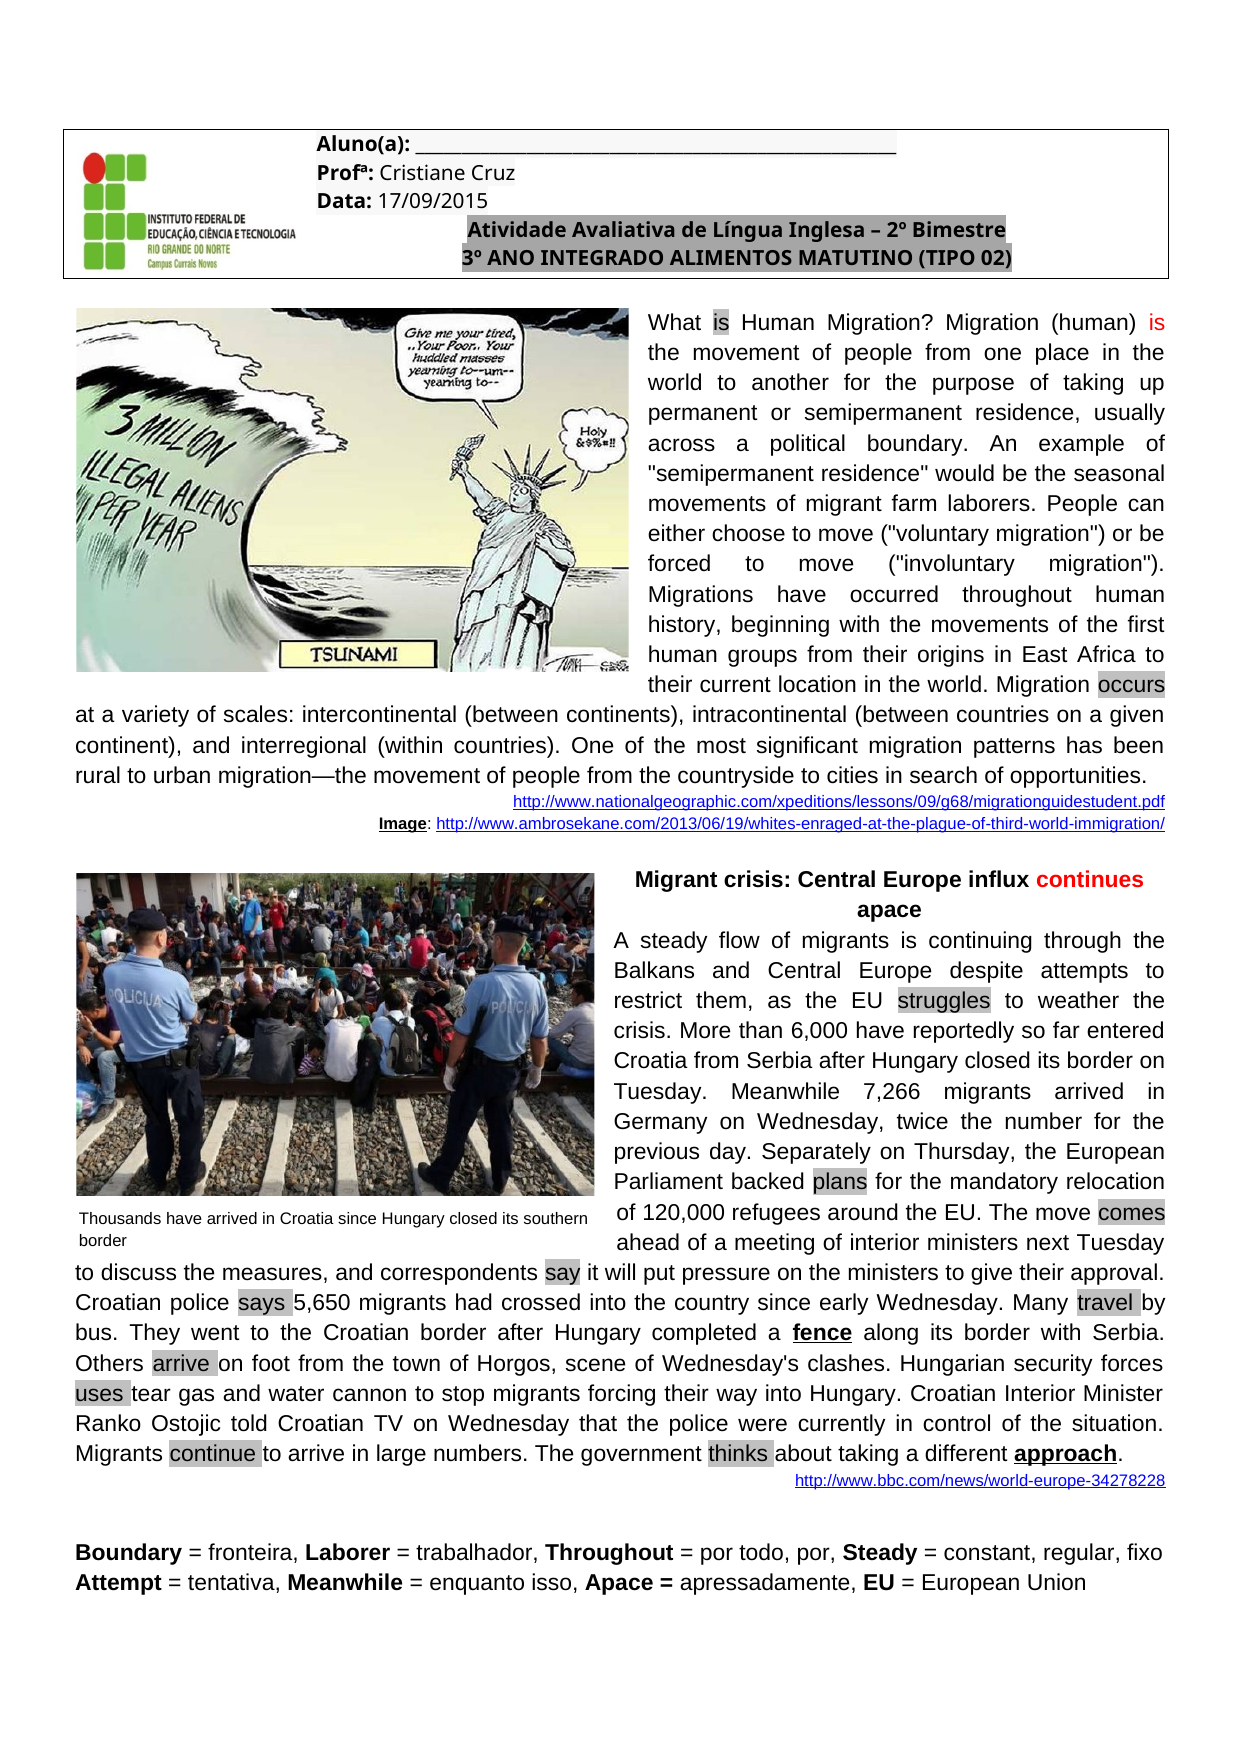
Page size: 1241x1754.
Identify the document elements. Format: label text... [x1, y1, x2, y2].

text http://www.nationalgeographic.com/xpeditions/lessons/09/g68/migrationguidestudent.pdf [75, 792, 1165, 811]
text http://www.bbc.com/news/world-europe-34278228 [75, 1470, 1165, 1489]
text Boundary = fronteira, Laborer = trabalhador, Throughout = por todo, por, Steady = constant, regular, fixo [75, 1539, 1165, 1565]
picture [75, 142, 298, 274]
text Image: http://www.ambrosekane.com/2013/06/19/whites-enraged-at-the-plague-of-third-world-immigration/ [75, 814, 1165, 833]
picture [75, 308, 629, 672]
picture [75, 873, 595, 1196]
text Migrant crisis: Central Europe influx continues apace [75, 866, 1165, 923]
table_header Aluno(a): ____________________________________________________ Profª: Cristiane Cruz Data: 17/09/2015 Atividade Avaliativa de Língua Inglesa – 2º Bimestre 3º ANO INTEGRADO ALIMENTOS MATUTINO (TIPO 02) [64, 130, 1168, 277]
text A steady flow of migrants is continuing through the Balkans and Central Europe despite attempts to restrict them, as the EU struggles to weather the crisis. More than 6,000 have reportedly so far entered Croatia from Serbia after Hungary closed its border on Tuesday. Meanwhile 7,266 migrants arrived in Germany on Wednesday, twice the number for the previous day. Separately on Thursday, the European Parliament backed plans for the mandatory relocation of 120,000 refugees around the EU. The move comes ahead of a meeting of interior ministers next Tuesday to discuss the measures, and correspondents say it will put pressure on the ministers to give their approval. Croatian police says 5,650 migrants had crossed into the country since early Wednesday. Many travel by bus. They went to the Croatian border after Hungary completed a fence along its border with Serbia. Others arrive on foot from the town of Horgos, scene of Wednesday's clashes. Hungarian security forces uses tear gas and water cannon to stop migrants forcing their way into Hungary. Croatian Interior Minister Ranko Ostojic told Croatian TV on Wednesday that the police were currently in control of the situation. Migrants continue to arrive in large numbers. The government thinks about taking a different approach. [75, 927, 1165, 1467]
text Attempt = tentativa, Meanwhile = enquanto isso, Apace = apressadamente, EU = European Union [75, 1569, 1165, 1595]
